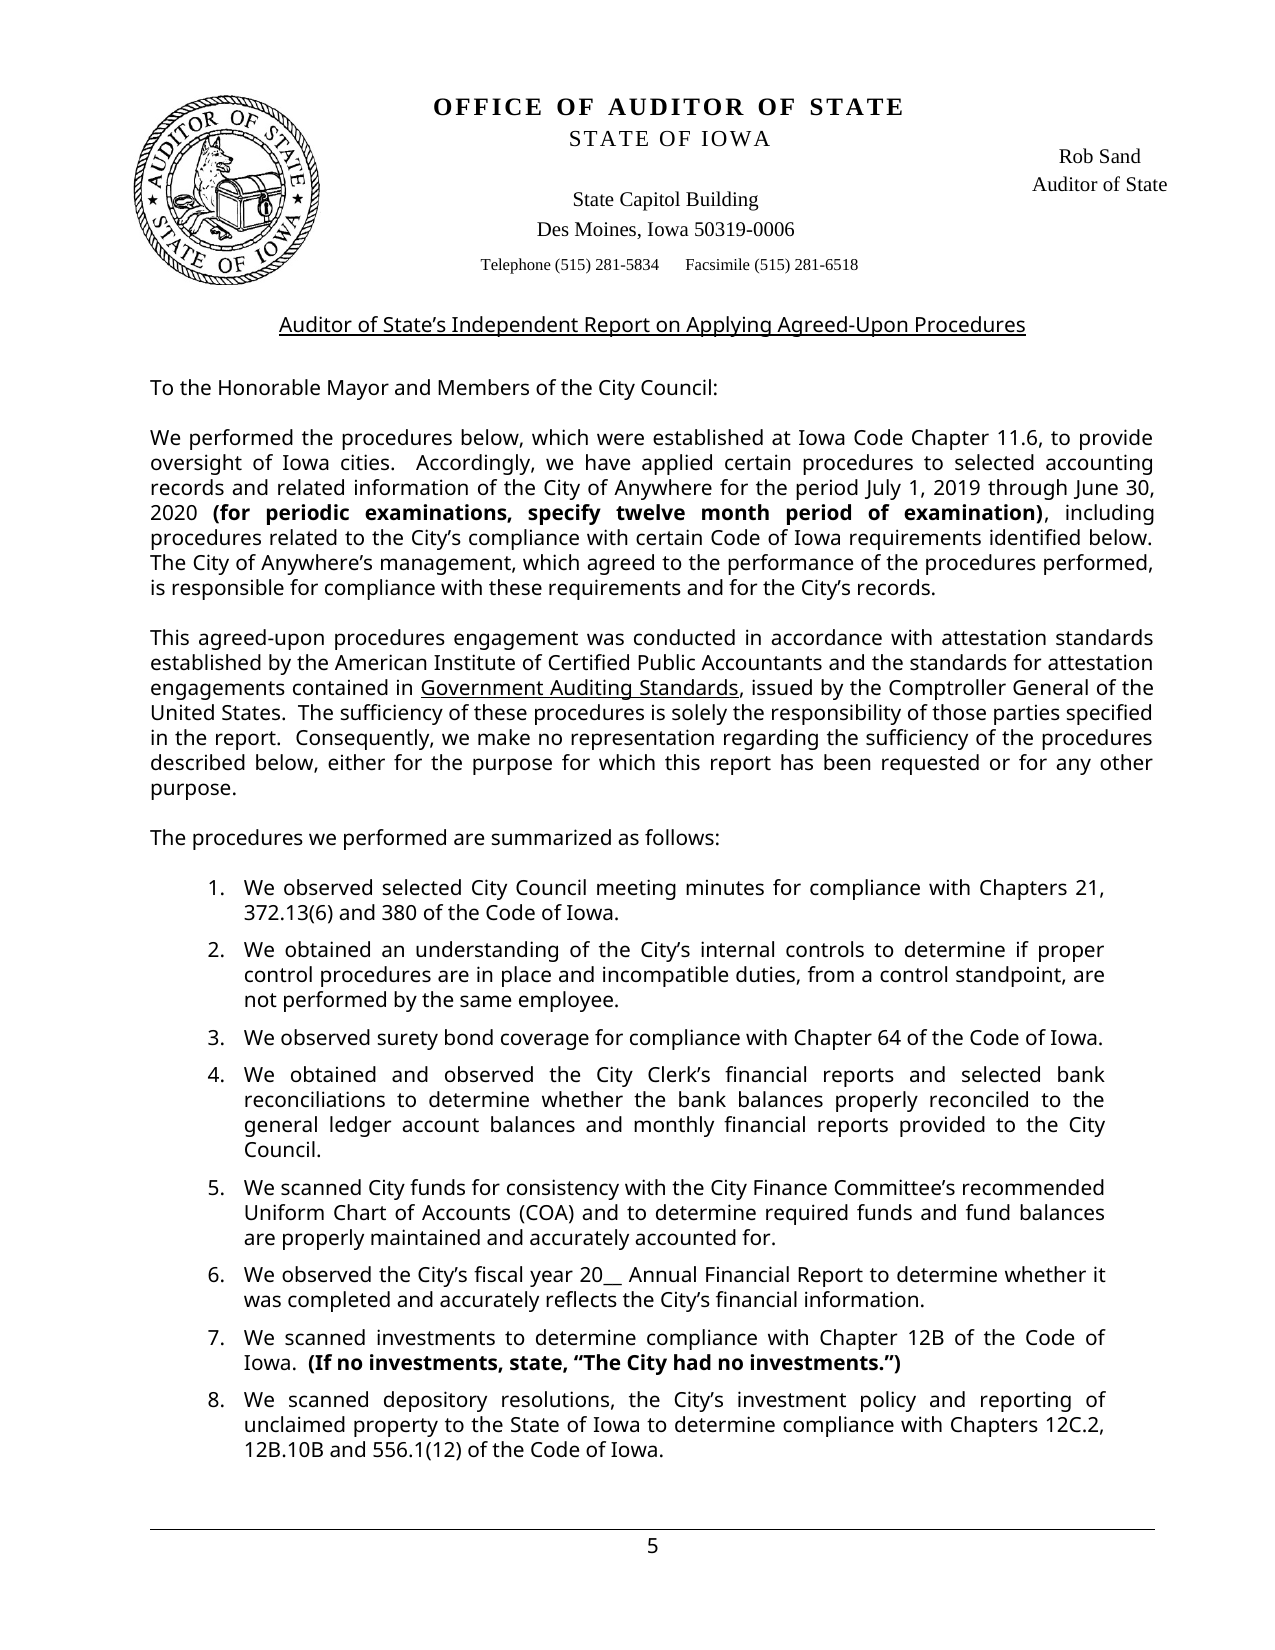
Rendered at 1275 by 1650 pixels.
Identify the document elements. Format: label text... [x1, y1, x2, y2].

text We performed the procedures below, which were established at Iowa Code Chapter 11.6, to provide oversight of Iowa cities. Accordingly, we have applied certain procedures to selected accounting records and related information of the City of Anywhere for the period July 1, 2019 through June 30, 2020 (for periodic examinations, specify twelve month period of examination), including procedures related to the City’s compliance with certain Code of Iowa requirements identified below. The City of Anywhere’s management, which agreed to the performance of the procedures performed, is responsible for compliance with these requirements and for the City’s records. [150, 425, 1155, 600]
text To the Honorable Mayor and Members of the City Council: [150, 375, 1155, 400]
text This agreed-upon procedures engagement was conducted in accordance with attestation standards established by the American Institute of Certified Public Accountants and the standards for attestation engagements contained in Government Auditing Standards, issued by the Comptroller General of the United States. The sufficiency of these procedures is solely the responsibility of those parties specified in the report. Consequently, we make no representation regarding the sufficiency of the procedures described below, either for the purpose for which this report has been requested or for any other purpose. [150, 625, 1155, 800]
list We observed surety bond coverage for compliance with Chapter 64 of the Code of Iowa. [225, 1025, 1106, 1050]
subtitle Auditor of State’s Independent Report on Applying Agreed-Upon Procedures [150, 313, 1155, 338]
list We observed the City’s fiscal year 20__ Annual Financial Report to determine whether it was completed and accurately reflects the City’s financial information. [225, 1263, 1106, 1313]
list We obtained and observed the City Clerk’s financial reports and selected bank reconciliations to determine whether the bank balances properly reconciled to the general ledger account balances and monthly financial reports provided to the City Council. [225, 1063, 1106, 1163]
text The procedures we performed are summarized as follows: [150, 825, 1155, 850]
list We scanned investments to determine compliance with Chapter 12B of the Code of Iowa. (If no investments, state, “The City had no investments.”) [225, 1325, 1106, 1375]
list We obtained an understanding of the City’s internal controls to determine if proper control procedures are in place and incompatible duties, from a control standpoint, are not performed by the same employee. [225, 938, 1106, 1013]
picture [133, 95, 321, 285]
list We scanned City funds for consistency with the City Finance Committee’s recommended Uniform Chart of Accounts (COA) and to determine required funds and fund balances are properly maintained and accurately accounted for. [225, 1175, 1106, 1250]
list We scanned depository resolutions, the City’s investment policy and reporting of unclaimed property to the State of Iowa to determine compliance with Chapters 12C.2, 12B.10B and 556.1(12) of the Code of Iowa. [225, 1388, 1106, 1463]
list We observed selected City Council meeting minutes for compliance with Chapters 21, 372.13(6) and 380 of the Code of Iowa. [225, 875, 1106, 925]
